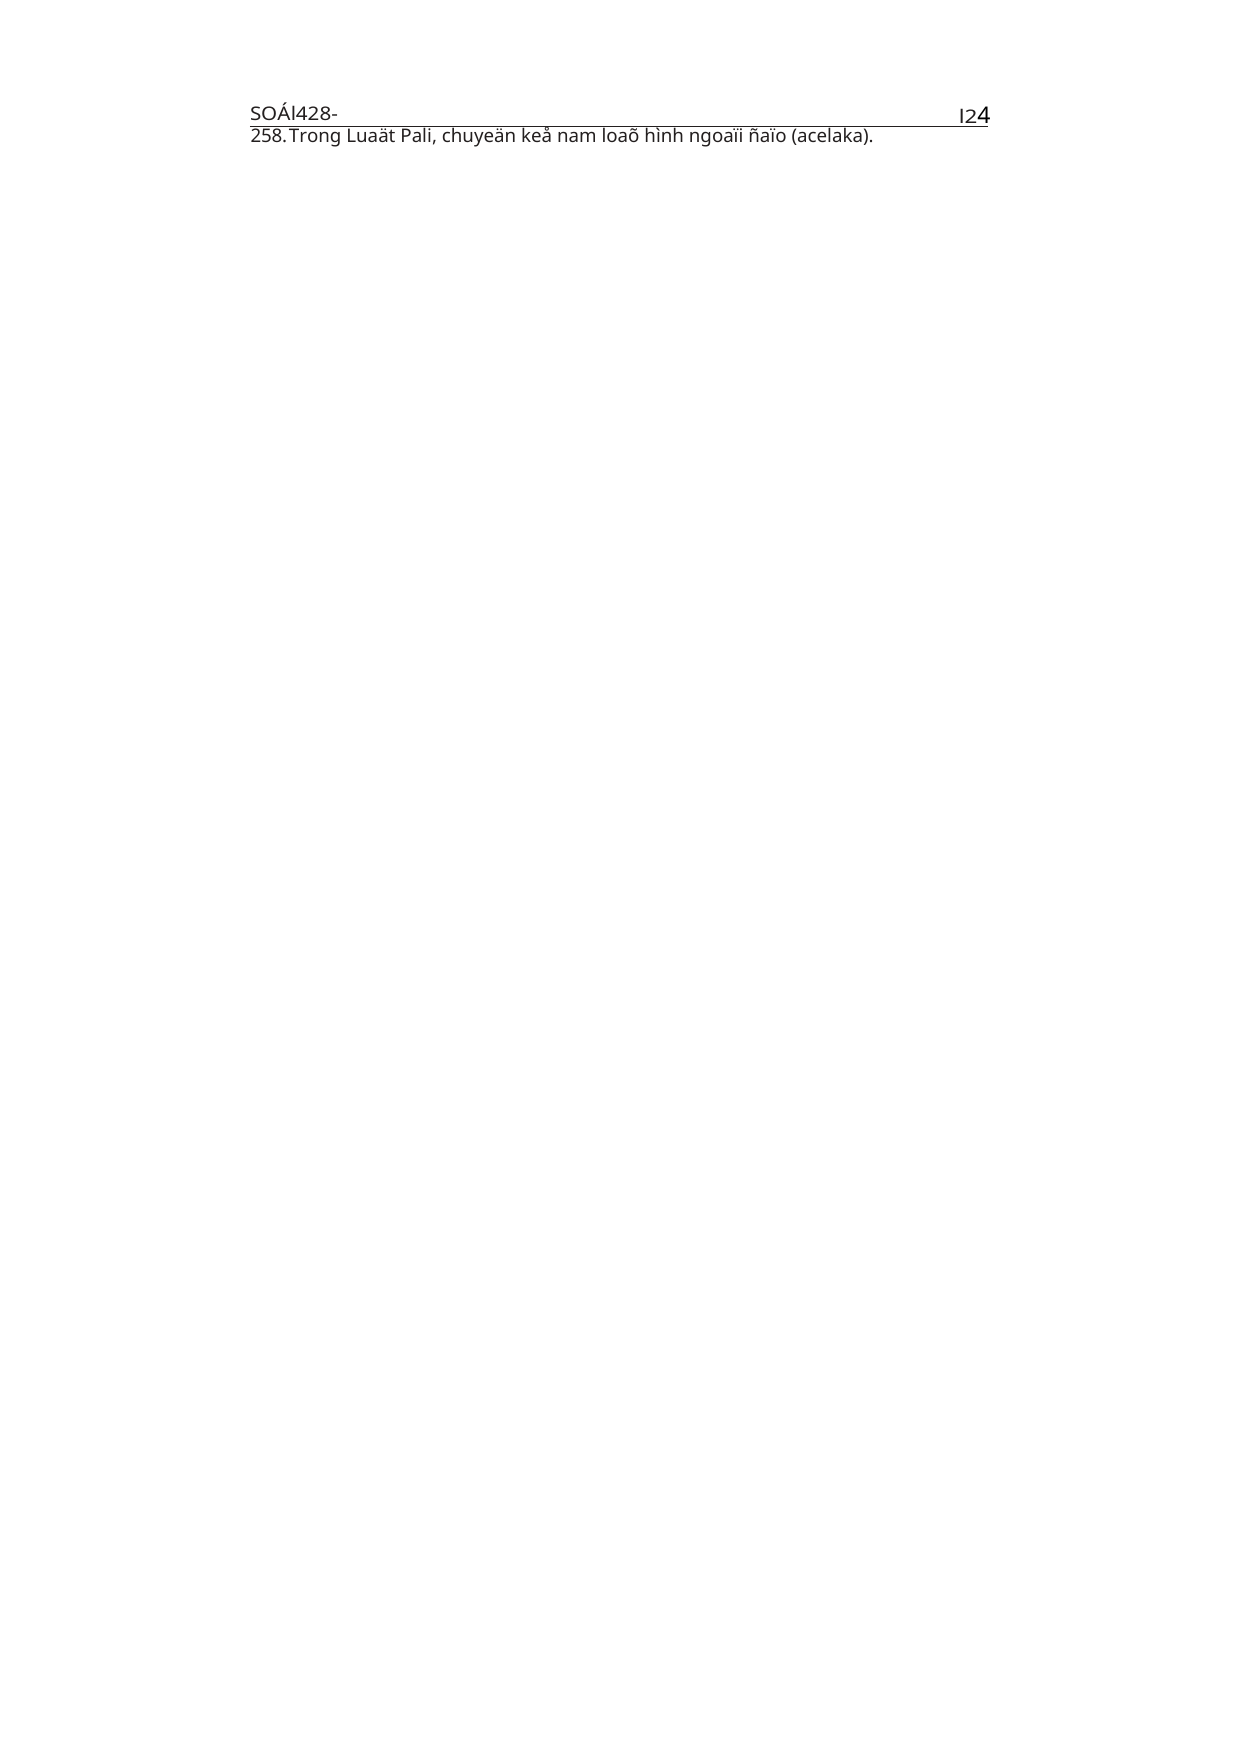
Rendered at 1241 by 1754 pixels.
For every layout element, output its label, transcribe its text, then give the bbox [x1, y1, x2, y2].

list Trong Luaät Pali, chuyeän keå nam loaõ hình ngoaïi ñaïo (acelaka). [250, 125, 1065, 147]
